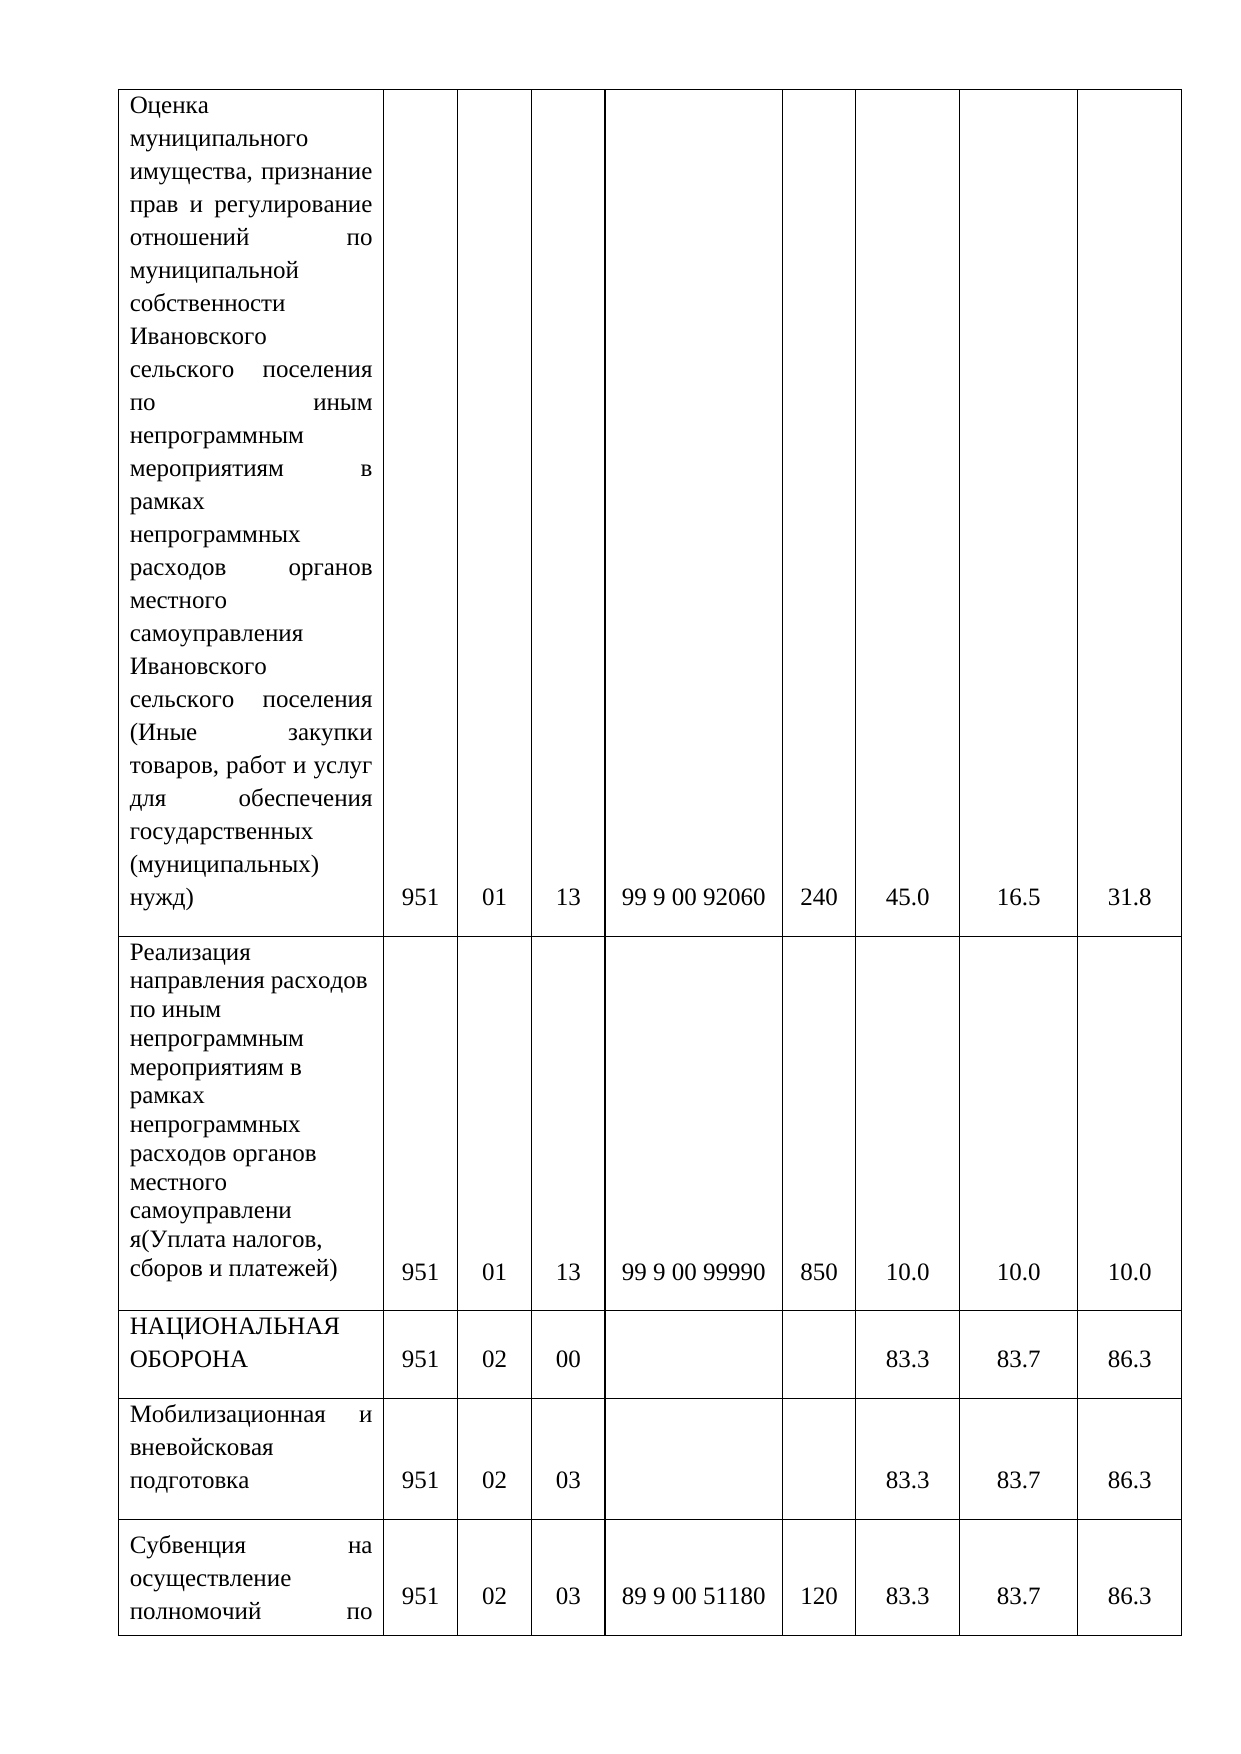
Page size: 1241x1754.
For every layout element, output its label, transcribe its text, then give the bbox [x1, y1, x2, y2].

table_cell 86.3 [1078, 1311, 1181, 1398]
table_cell НАЦИОНАЛЬНАЯ ОБОРОНА [119, 1311, 383, 1398]
table_cell 89 9 00 51180 [606, 1520, 782, 1635]
table_cell 951 [384, 1399, 457, 1518]
table_cell 120 [783, 1520, 855, 1635]
table_cell [606, 1311, 782, 1398]
table_cell 03 [532, 1399, 604, 1518]
table_cell 83.3 [856, 1311, 959, 1398]
table_cell 10.0 [1078, 937, 1181, 1310]
table_cell 01 [458, 937, 531, 1310]
table_cell 02 [458, 1520, 531, 1635]
table_cell 951 [384, 937, 457, 1310]
table_cell 03 [532, 1520, 604, 1635]
table_cell Оценка муниципального имущества, признание прав и регулирование отношений по муниципальной собственности Ивановского сельского поселения по иным непрограммным мероприятиям в рамках непрограммных расходов органов местного самоуправления Ивановского сельского поселения (Иные закупки товаров, работ и услуг для обеспечения государственных (муниципальных) нужд) [119, 90, 383, 936]
table_cell 13 [532, 937, 604, 1310]
table_cell 02 [458, 1311, 531, 1398]
table_cell 02 [458, 1399, 531, 1518]
table_cell 45.0 [856, 90, 959, 936]
table_cell [783, 1311, 855, 1398]
table_cell 83.3 [856, 1399, 959, 1518]
table_cell 951 [384, 1520, 457, 1635]
table_cell 240 [783, 90, 855, 936]
table_cell [783, 1399, 855, 1518]
table_cell 83.7 [960, 1520, 1077, 1635]
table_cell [119, 1520, 383, 1635]
table_cell 01 [458, 90, 531, 936]
table_cell 83.3 [856, 1520, 959, 1635]
table_cell 83.7 [960, 1311, 1077, 1398]
table_cell 99 9 00 92060 [606, 90, 782, 936]
table_cell 951 [384, 1311, 457, 1398]
table_cell 10.0 [960, 937, 1077, 1310]
table_cell 31.8 [1078, 90, 1181, 936]
table_cell 951 [384, 90, 457, 936]
table_cell 10.0 [856, 937, 959, 1310]
table_cell 99 9 00 99990 [606, 937, 782, 1310]
table_cell 00 [532, 1311, 604, 1398]
table_cell 83.7 [960, 1399, 1077, 1518]
table_cell 86.3 [1078, 1520, 1181, 1635]
table_cell 86.3 [1078, 1399, 1181, 1518]
table_cell Реализация направления расходов по иным непрограммным мероприятиям в рамках непрограммных расходов органов местного самоуправления(Уплата налогов, сборов и платежей) [119, 937, 383, 1310]
table_cell Мобилизационная и вневойсковая подготовка [119, 1399, 383, 1518]
table_cell 13 [532, 90, 604, 936]
table_cell [606, 1399, 782, 1518]
table_cell 850 [783, 937, 855, 1310]
table_cell 16.5 [960, 90, 1077, 936]
